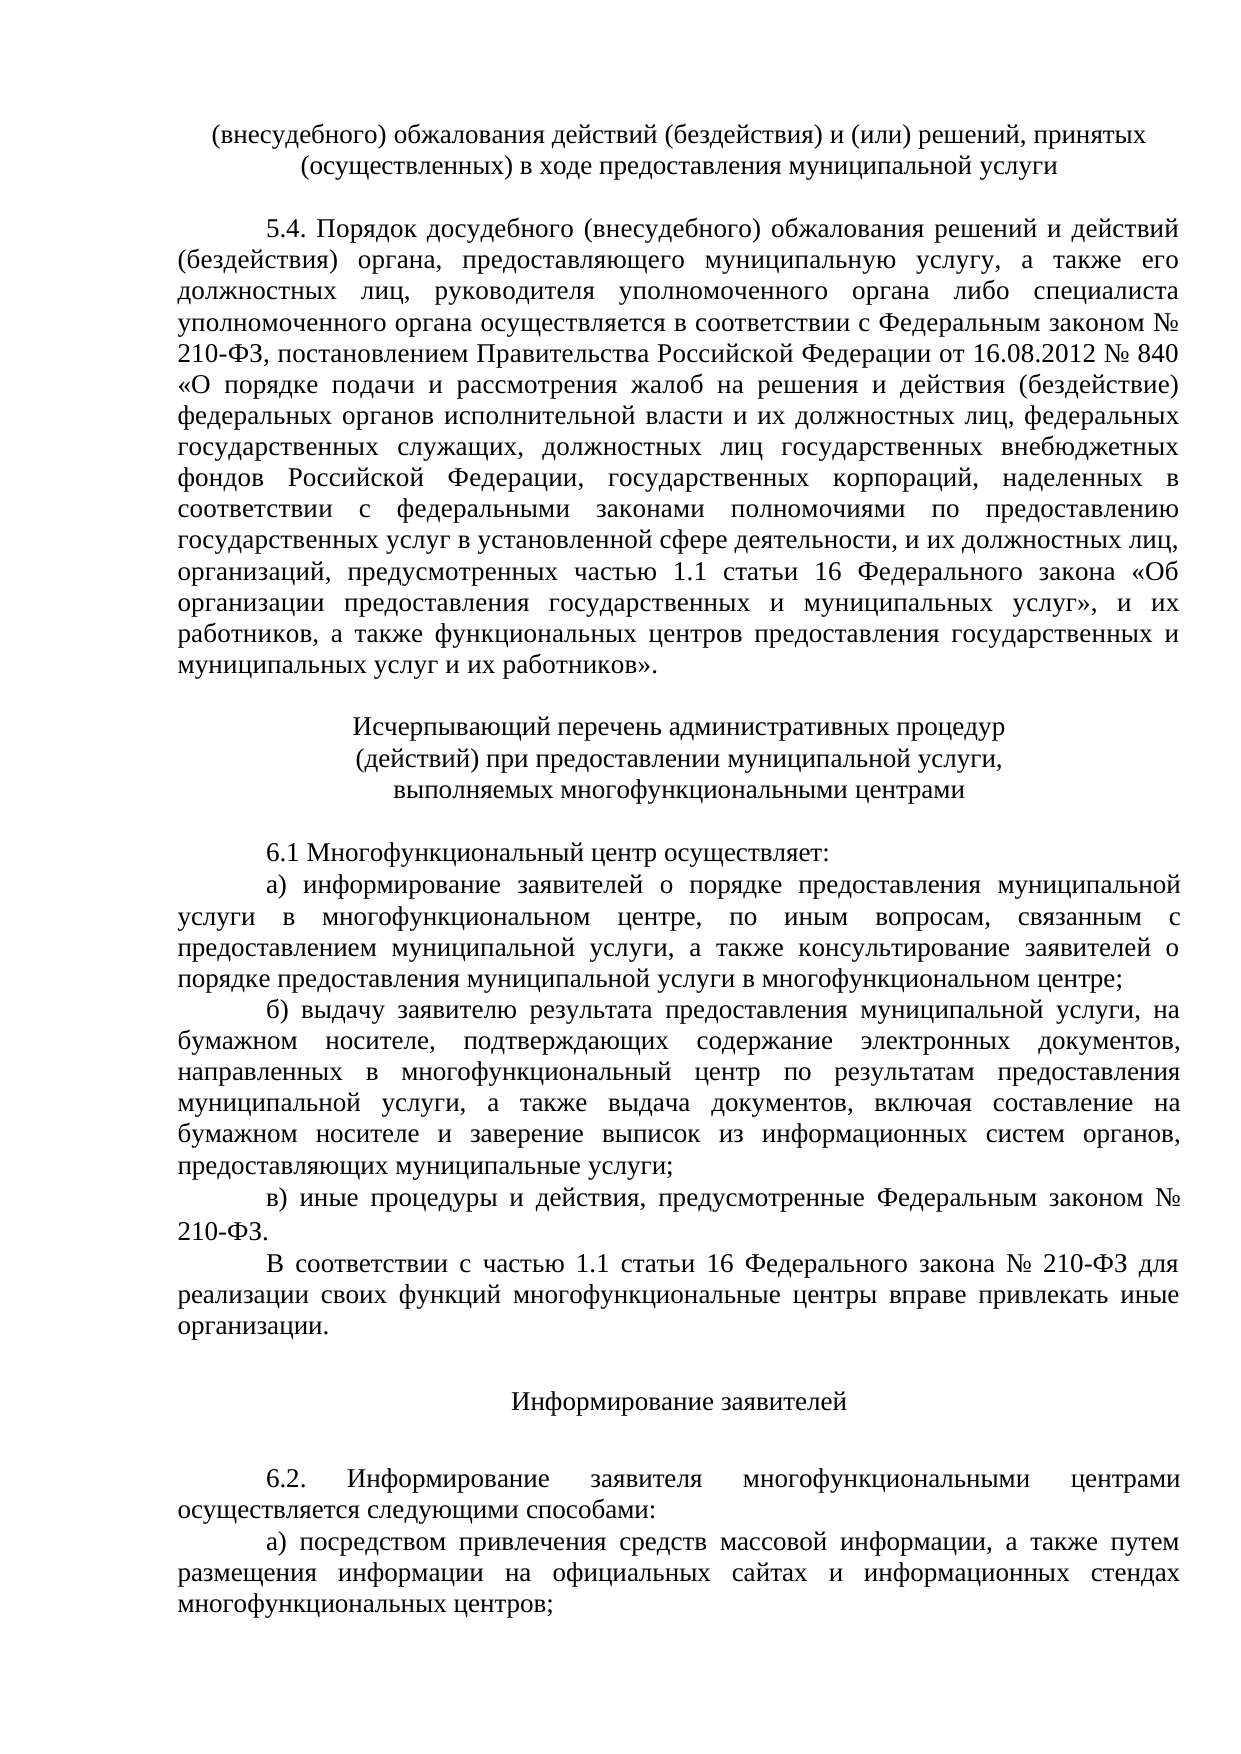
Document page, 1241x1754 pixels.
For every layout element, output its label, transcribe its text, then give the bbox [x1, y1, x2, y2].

text 6.2. Информирование заявителя многофункциональными центрами осуществляется следующими способами: [177, 1462, 1181, 1524]
text б) выдачу заявителю результата предоставления муниципальной услуги, на бумажном носителе, подтверждающих содержание электронных документов, направленных в многофункциональный центр по результатам предоставления муниципальной услуги, а также выдача документов, включая составление на бумажном носителе и заверение выписок из информационных систем органов, предоставляющих муниципальные услуги; [177, 993, 1181, 1180]
text в) иные процедуры и действия, предусмотренные Федеральным законом № 210-ФЗ. [177, 1180, 1181, 1247]
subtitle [177, 118, 1181, 180]
text а) посредством привлечения средств массовой информации, а также путем размещения информации на официальных сайтах и информационных стендах многофункциональных центров; [177, 1524, 1181, 1618]
text 5.4. Порядок досудебного (внесудебного) обжалования решений и действий (бездействия) органа, предоставляющего муниципальную услугу, а также его должностных лиц, руководителя уполномоченного органа либо специалиста уполномоченного органа осуществляется в соответствии с Федеральным законом № 210-ФЗ, постановлением Правительства Российской Федерации от 16.08.2012 № 840 «О порядке подачи и рассмотрения жалоб на решения и действия (бездействие) федеральных органов исполнительной власти и их должностных лиц, федеральных государственных служащих, должностных лиц государственных внебюджетных фондов Российской Федерации, государственных корпораций, наделенных в соответствии с федеральными законами полномочиями по предоставлению государственных услуг в установленной сфере деятельности, и их должностных лиц, организаций, предусмотренных частью 1.1 статьи 16 Федерального закона «Об организации предоставления государственных и муниципальных услуг», и их работников, а также функциональных центров предоставления государственных и муниципальных услуг и их работников». [177, 212, 1181, 679]
text (действий) при предоставлении муниципальной услуги, [177, 742, 1181, 773]
text выполняемых многофункциональными центрами [177, 773, 1181, 804]
text В соответствии с частью 1.1 статьи 16 Федерального закона № 210-ФЗ для реализации своих функций многофункциональные центры вправе привлекать иные организации. [177, 1247, 1181, 1341]
text а) информирование заявителей о порядке предоставления муниципальной услуги в многофункциональном центре, по иным вопросам, связанным с предоставлением муниципальной услуги, а также консультирование заявителей о порядке предоставления муниципальной услуги в многофункциональном центре; [177, 868, 1181, 993]
subtitle Информирование заявителей [177, 1384, 1181, 1417]
text Исчерпывающий перечень административных процедур [177, 711, 1181, 742]
text 6.1 Многофункциональный центр осуществляет: [177, 835, 1181, 868]
